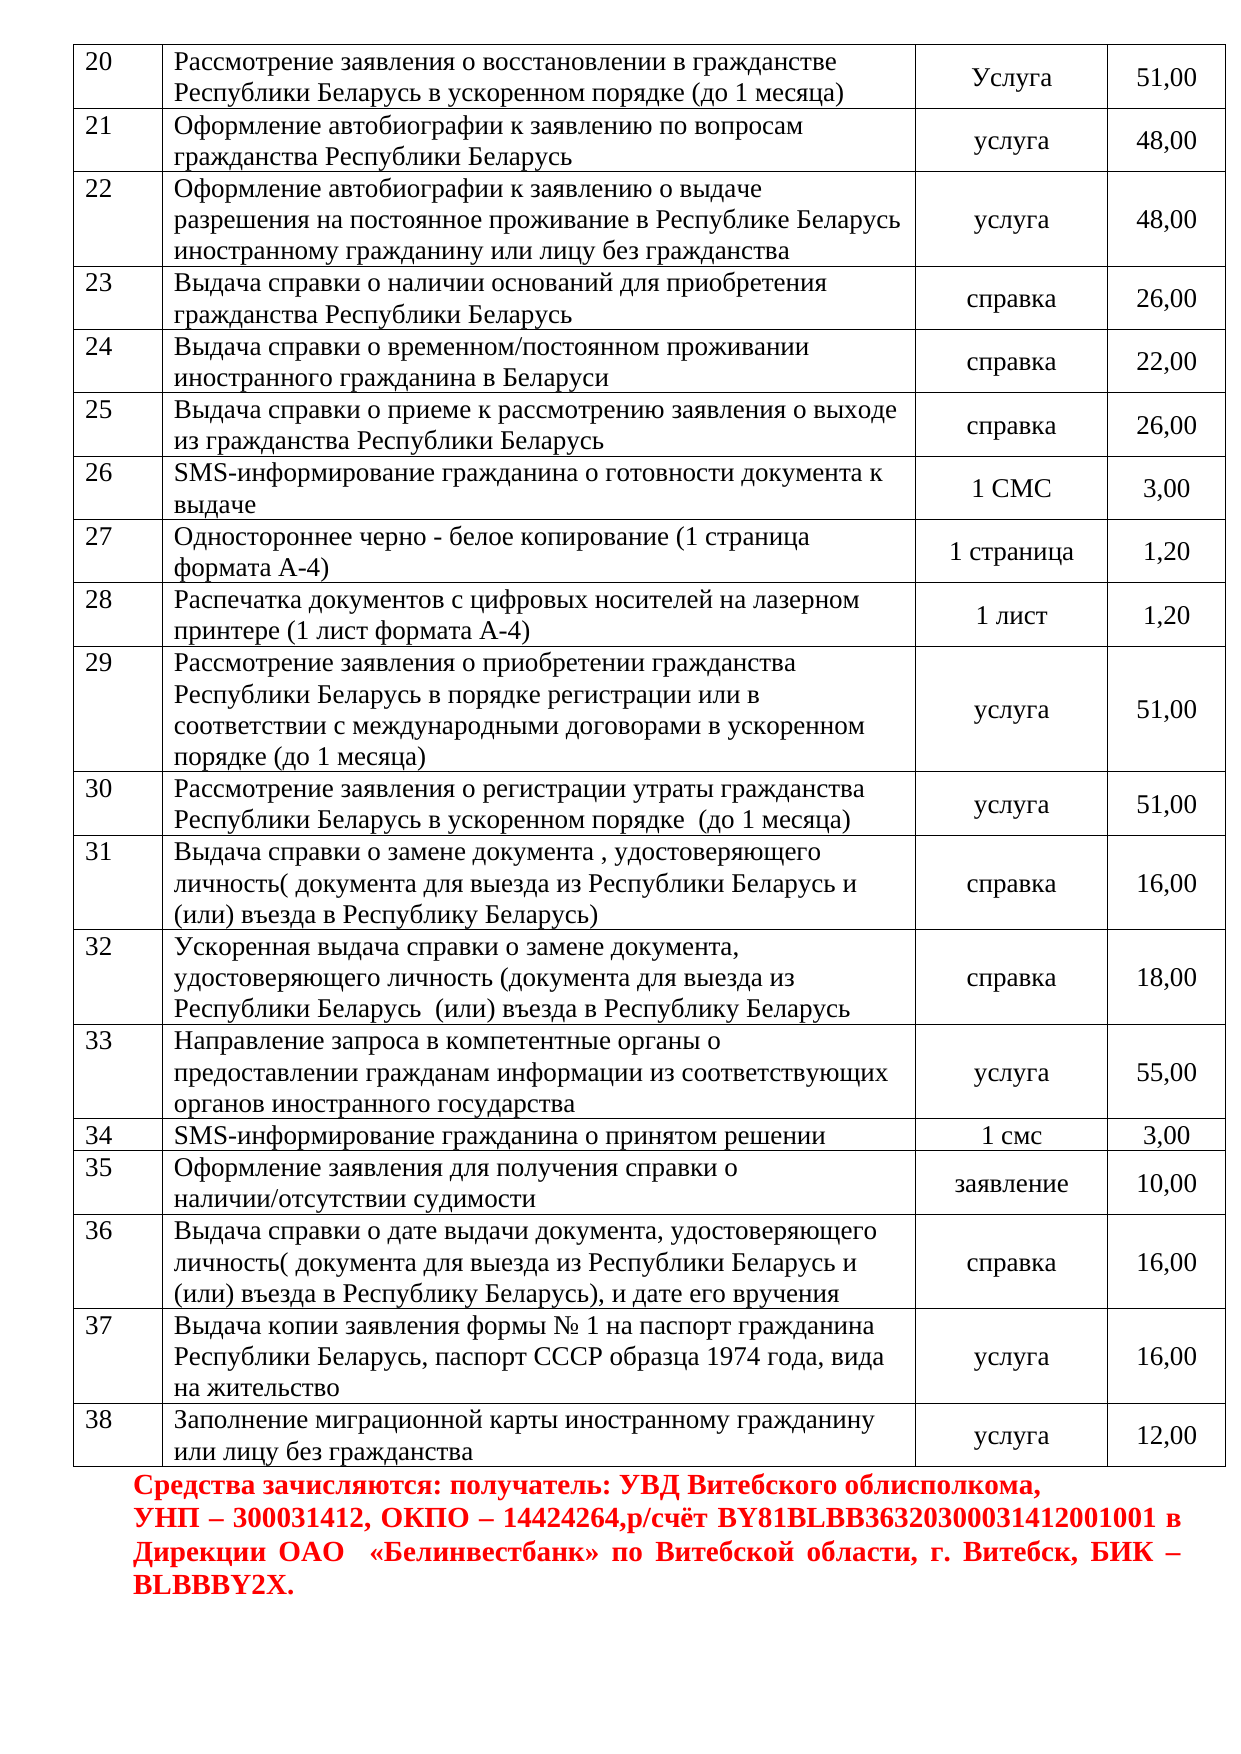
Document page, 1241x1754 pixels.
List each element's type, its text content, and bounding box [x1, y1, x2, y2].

table_cell 22 [74, 172, 162, 266]
table_cell 51,00 [1108, 647, 1225, 771]
table_cell Ускоренная выдача справки о замене документа, удостоверяющего личность (документа для выезда из Республики Беларусь (или) въезда в Республику Беларусь [163, 930, 915, 1023]
table_cell 1 СМС [916, 457, 1107, 519]
table_cell 51,00 [1108, 772, 1225, 834]
table_cell Выдача копии заявления формы № 1 на паспорт гражданина Республики Беларусь, паспорт СССР образца 1974 года, вида на жительство [163, 1309, 915, 1402]
table_cell услуга [916, 647, 1107, 771]
table_cell 31 [74, 836, 162, 929]
table_cell Услуга [916, 45, 1107, 108]
table_cell справка [916, 330, 1107, 392]
table_cell услуга [916, 1309, 1107, 1402]
table_cell 48,00 [1108, 172, 1225, 266]
table_cell услуга [916, 109, 1107, 171]
table_cell 36 [74, 1215, 162, 1308]
table_cell справка [916, 393, 1107, 456]
table_cell Рассмотрение заявления о приобретении гражданства Республики Беларусь в порядке регистрации или в соответствии с международными договорами в ускоренном порядке (до 1 месяца) [163, 647, 915, 771]
table_cell Выдача справки о наличии оснований для приобретения гражданства Республики Беларусь [163, 267, 915, 329]
table_cell 32 [74, 930, 162, 1023]
table_cell Одностороннее черно - белое копирование (1 страница формата А-4) [163, 520, 915, 582]
table_cell справка [916, 930, 1107, 1023]
table_cell 25 [74, 393, 162, 456]
table_cell 20 [74, 45, 162, 108]
table_cell 24 [74, 330, 162, 392]
table_cell Заполнение миграционной карты иностранному гражданину или лицу без гражданства [163, 1404, 915, 1466]
table_cell 26,00 [1108, 393, 1225, 456]
table_cell Рассмотрение заявления о регистрации утраты гражданства Республики Беларусь в ускоренном порядке (до 1 месяца) [163, 772, 915, 834]
table_cell 18,00 [1108, 930, 1225, 1023]
table_cell услуга [916, 1404, 1107, 1466]
table_cell 51,00 [1108, 45, 1225, 108]
table_cell 23 [74, 267, 162, 329]
table_cell 1 лист [916, 583, 1107, 646]
table_cell 35 [74, 1151, 162, 1213]
table_cell 29 [74, 647, 162, 771]
table_cell SMS-информирование гражданина о готовности документа к выдаче [163, 457, 915, 519]
table_cell 37 [74, 1309, 162, 1402]
table_cell 26,00 [1108, 267, 1225, 329]
table_cell 28 [74, 583, 162, 646]
table_cell 30 [74, 772, 162, 834]
table_cell заявление [916, 1151, 1107, 1213]
table_cell 22,00 [1108, 330, 1225, 392]
table_cell услуга [916, 772, 1107, 834]
table_cell Оформление заявления для получения справки о наличии/отсутствии судимости [163, 1151, 915, 1213]
table_cell 16,00 [1108, 1309, 1225, 1402]
table_cell Выдача справки о замене документа , удостоверяющего личность( документа для выезда из Республики Беларусь и (или) въезда в Республику Беларусь) [163, 836, 915, 929]
table_cell 33 [74, 1025, 162, 1118]
table_cell 3,00 [1108, 1119, 1225, 1150]
table_cell услуга [916, 1025, 1107, 1118]
table_cell 55,00 [1108, 1025, 1225, 1118]
text УНП – 300031412, ОКПО – 14424264,р/счёт BY81BLBB36320300031412001001 в Дирекции ОАО «Белинвестбанк» по Витебской области, г. Витебск, БИК – BLBBBY2X. [133, 1500, 1181, 1601]
table_cell 1,20 [1108, 583, 1225, 646]
table_cell 26 [74, 457, 162, 519]
table_cell 21 [74, 109, 162, 171]
table_cell Выдача справки о дате выдачи документа, удостоверяющего личность( документа для выезда из Республики Беларусь и (или) въезда в Республику Беларусь), и дате его вручения [163, 1215, 915, 1308]
table_cell 12,00 [1108, 1404, 1225, 1466]
table_cell 1 страница [916, 520, 1107, 582]
table_cell 48,00 [1108, 109, 1225, 171]
table_cell Выдача справки о временном/постоянном проживании иностранного гражданина в Беларуси [163, 330, 915, 392]
table_cell 10,00 [1108, 1151, 1225, 1213]
table_cell справка [916, 267, 1107, 329]
table_cell 1 смс [916, 1119, 1107, 1150]
table_cell 16,00 [1108, 836, 1225, 929]
table_cell SMS-информирование гражданина о принятом решении [163, 1119, 915, 1150]
table_cell Выдача справки о приеме к рассмотрению заявления о выходе из гражданства Республики Беларусь [163, 393, 915, 456]
table_cell 27 [74, 520, 162, 582]
table_cell Оформление автобиографии к заявлению о выдаче разрешения на постоянное проживание в Республике Беларусь иностранному гражданину или лицу без гражданства [163, 172, 915, 266]
table_cell справка [916, 836, 1107, 929]
table_cell 1,20 [1108, 520, 1225, 582]
table_cell Рассмотрение заявления о восстановлении в гражданстве Республики Беларусь в ускоренном порядке (до 1 месяца) [163, 45, 915, 108]
table_cell 16,00 [1108, 1215, 1225, 1308]
table_cell 3,00 [1108, 457, 1225, 519]
table_cell Распечатка документов с цифровых носителей на лазерном принтере (1 лист формата А-4) [163, 583, 915, 646]
table_cell 38 [74, 1404, 162, 1466]
table_cell Направление запроса в компетентные органы о предоставлении гражданам информации из соответствующих органов иностранного государства [163, 1025, 915, 1118]
table_cell 34 [74, 1119, 162, 1150]
text Средства зачисляются: получатель: УВД Витебского облисполкома, [133, 1467, 1181, 1500]
table_cell услуга [916, 172, 1107, 266]
table_cell Оформление автобиографии к заявлению по вопросам гражданства Республики Беларусь [163, 109, 915, 171]
table_cell справка [916, 1215, 1107, 1308]
